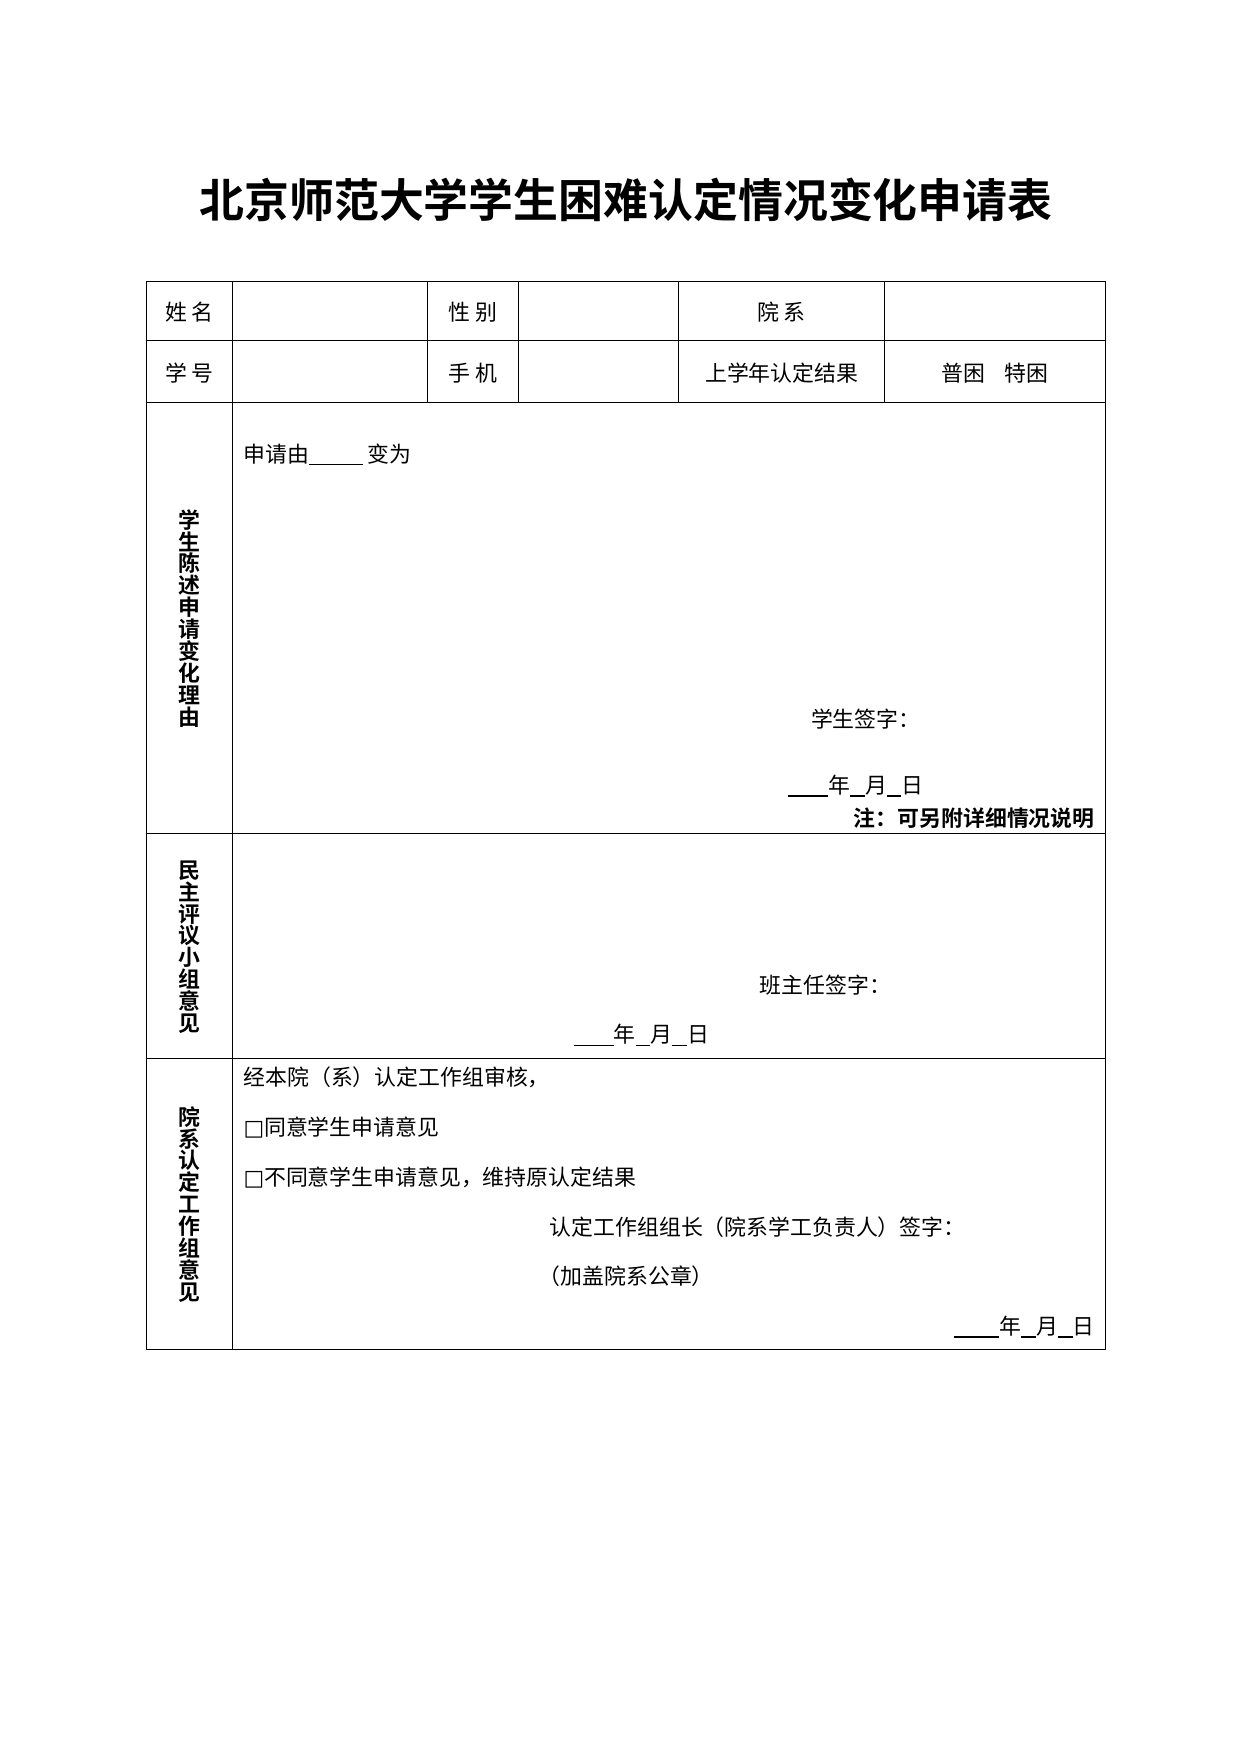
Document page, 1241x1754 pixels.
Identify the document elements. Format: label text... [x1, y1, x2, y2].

table_cell 院系认定工作组意见 [147, 1059, 232, 1349]
table_header 姓 名 [147, 282, 232, 340]
table_cell 学生陈述申请变化理由 [147, 403, 232, 833]
table_cell 学 号 [147, 341, 232, 402]
table_header [519, 282, 678, 340]
table_cell 普困 特困 [885, 341, 1105, 402]
table_cell 班主任签字： 年 月 日 [233, 834, 1105, 1058]
table_cell 民主评议小组意见 [147, 834, 232, 1058]
table_header [233, 282, 427, 340]
table_header [885, 282, 1105, 340]
table_cell 申请由 变为 学生签字： 年 月 日 注：可另附详细情况说明 [233, 403, 1105, 833]
table_cell 经本院（系）认定工作组审核， □同意学生申请意见 □不同意学生申请意见，维持原认定结果 认定工作组组长（院系学工负责人）签字： （加盖院系公章） 年 月 日 [233, 1059, 1105, 1349]
table_header 院 系 [679, 282, 884, 340]
table_cell 上学年认定结果 [679, 341, 884, 402]
table_header 性 别 [428, 282, 518, 340]
table_cell 手 机 [428, 341, 518, 402]
table_cell [519, 341, 678, 402]
text 北京师范大学学生困难认定情况变化申请表 [165, 148, 1087, 248]
table_cell [233, 341, 427, 402]
